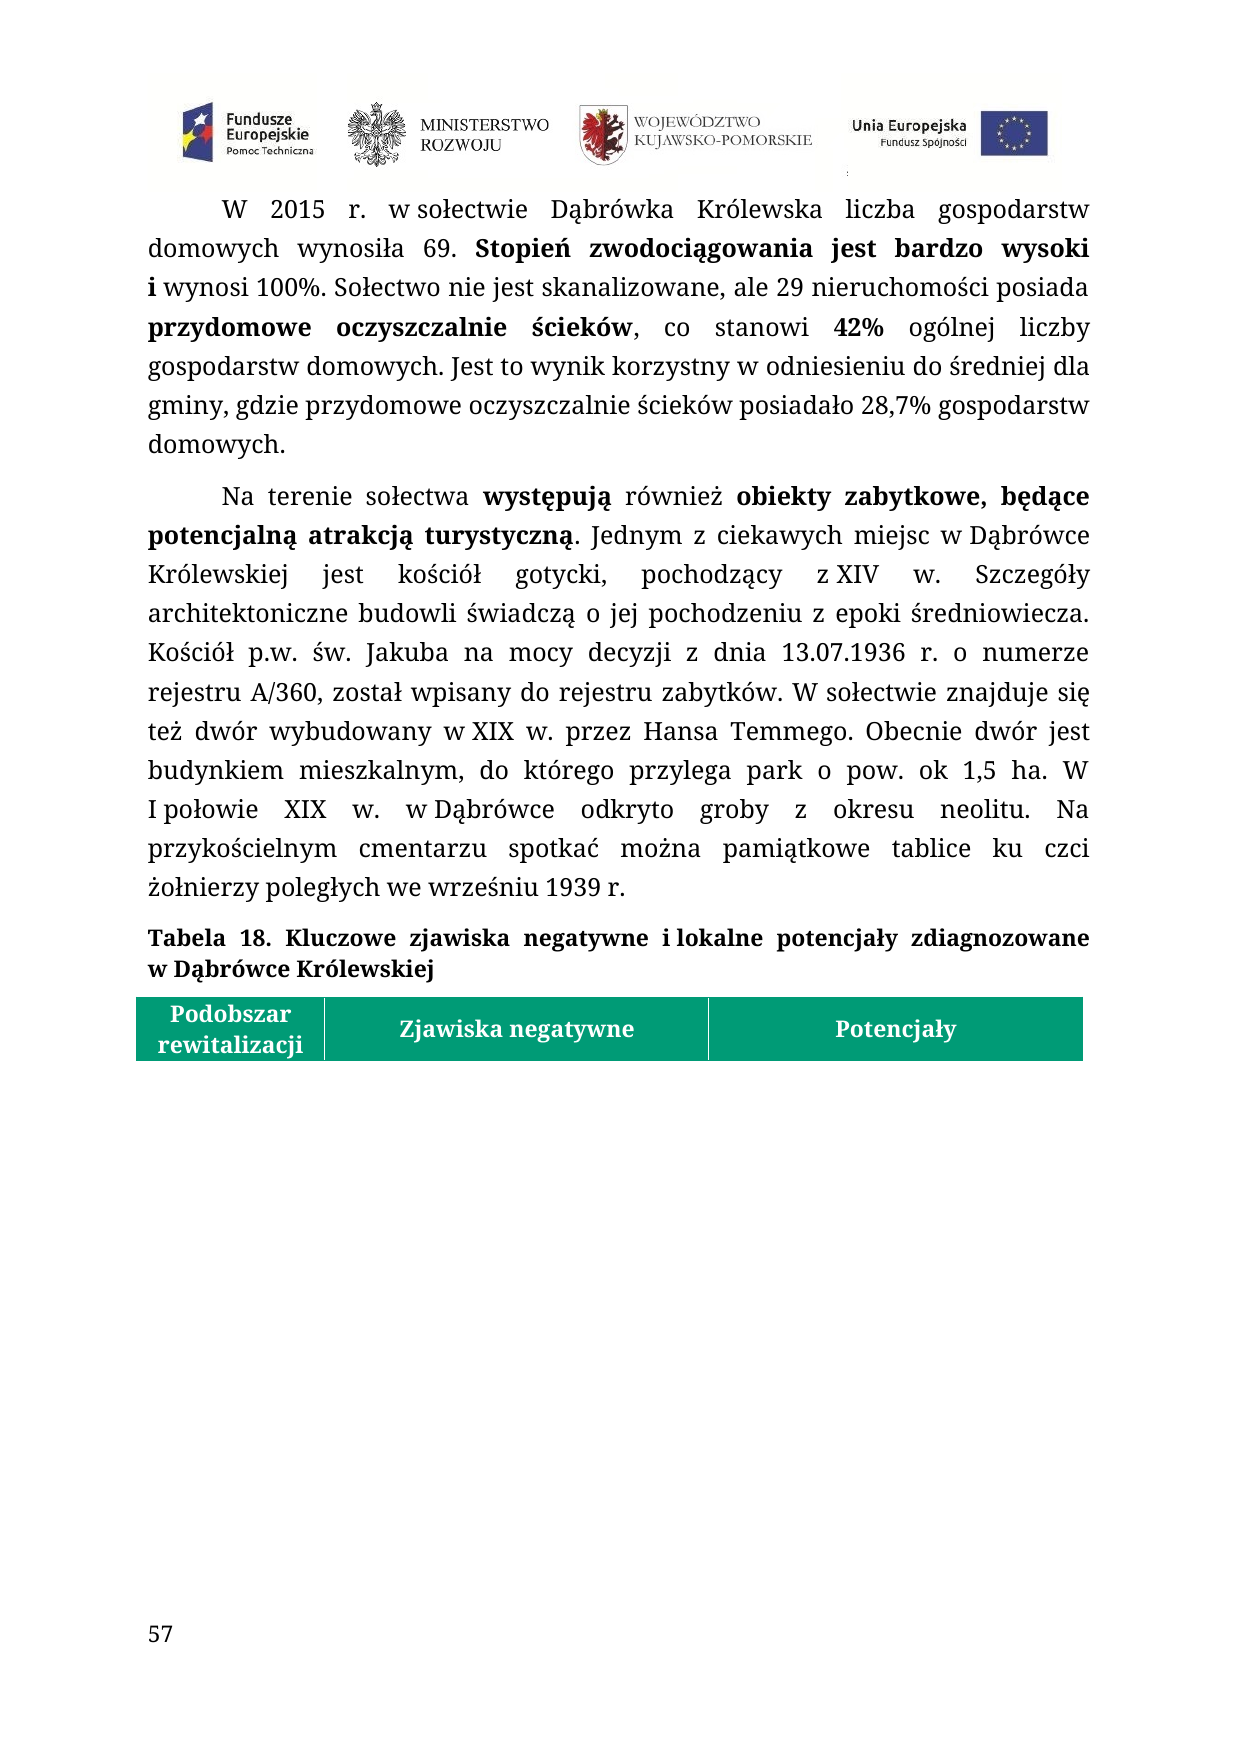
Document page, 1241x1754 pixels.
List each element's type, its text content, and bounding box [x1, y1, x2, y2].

text W 2015 r. w sołectwie Dąbrówka Królewska liczba gospodarstw domowych wynosiła 69. Stopień zwodociągowania jest bardzo wysoki i wynosi 100%. Sołectwo nie jest skanalizowane, ale 29 nieruchomości posiada przydomowe oczyszczalnie ścieków, co stanowi 42% ogólnej liczby gospodarstw domowych. Jest to wynik korzystny w odniesieniu do średniej dla gminy, gdzie przydomowe oczyszczalnie ścieków posiadało 28,7% gospodarstw domowych. [148, 192, 1090, 461]
table_header Potencjały [709, 998, 1082, 1060]
text Na terenie sołectwa występują również obiekty zabytkowe, będące potencjalną atrakcją turystyczną. Jednym z ciekawych miejsc w Dąbrówce Królewskiej jest kościół gotycki, pochodzący z XIV w. Szczegóły architektoniczne budowli świadczą o jej pochodzeniu z epoki średniowiecza. Kościół p.w. św. Jakuba na mocy decyzji z dnia 13.07.1936 r. o numerze rejestru A/360, został wpisany do rejestru zabytków. W sołectwie znajduje się też dwór wybudowany w XIX w. przez Hansa Temmego. Obecnie dwór jest budynkiem mieszkalnym, do którego przylega park o pow. ok 1,5 ha. W I połowie XIX w. w Dąbrówce odkryto groby z okresu neolitu. Na przykościelnym cmentarzu spotkać można pamiątkowe tablice ku czci żołnierzy poległych we wrześniu 1939 r. [148, 478, 1090, 904]
table_header Zjawiska negatywne [325, 998, 708, 1060]
text Tabela 18. Kluczowe zjawiska negatywne i lokalne potencjały zdiagnozowane w Dąbrówce Królewskiej [148, 922, 1090, 984]
table_header Podobszar rewitalizacji [137, 998, 324, 1060]
picture [147, 73, 1091, 192]
